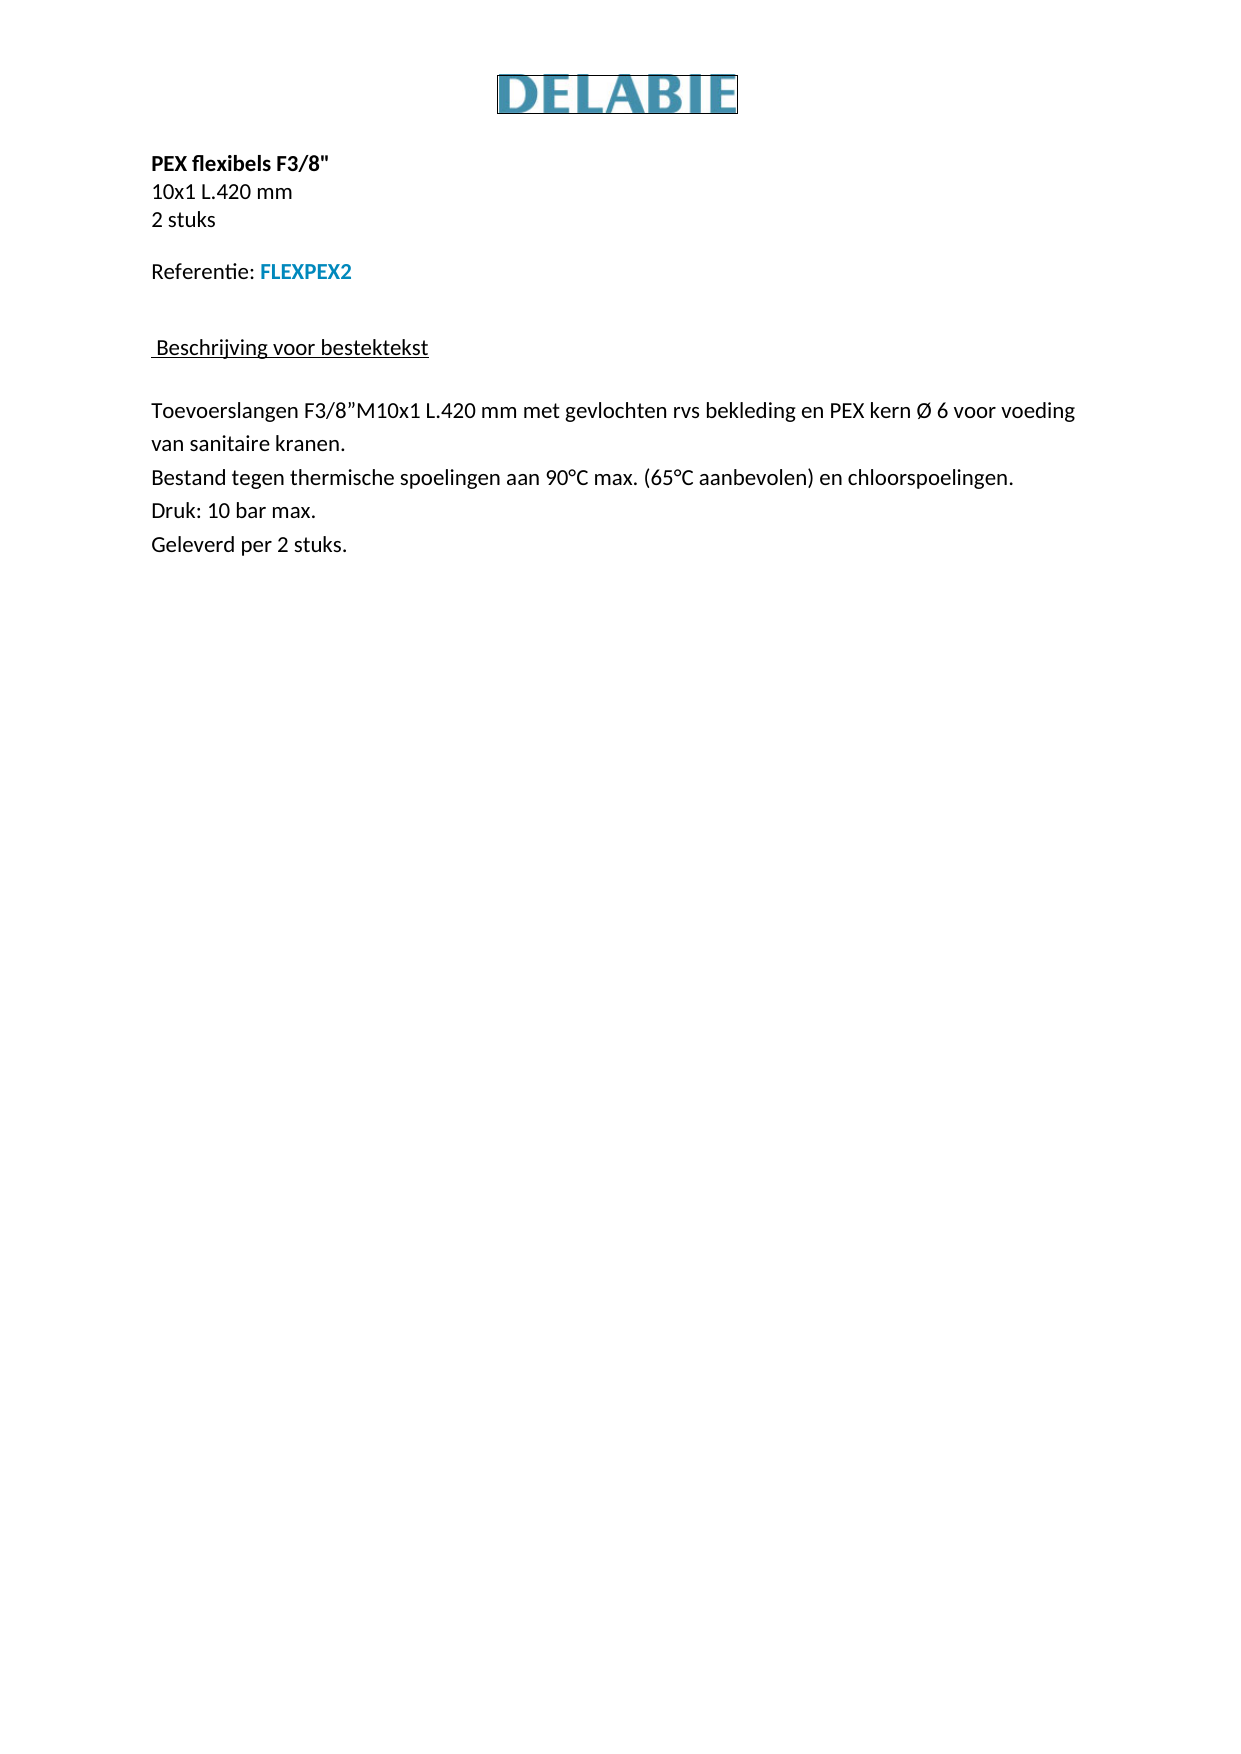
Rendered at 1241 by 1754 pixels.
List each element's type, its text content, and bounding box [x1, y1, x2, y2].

text Bestand tegen thermische spoelingen aan 90°C max. (65°C aanbevolen) en chloorspoelingen. [151, 463, 1084, 491]
text PEX flexibels F3/8" [151, 149, 1084, 177]
text Toevoerslangen F3/8”M10x1 L.420 mm met gevlochten rvs bekleding en PEX kern Ø 6 voor voeding van sanitaire kranen. [151, 396, 1084, 458]
text Geleverd per 2 stuks. [151, 530, 1084, 558]
picture [498, 76, 737, 113]
text Druk: 10 bar max. [151, 497, 1084, 525]
text Referentie: FLEXPEX2 [151, 257, 1084, 285]
text 2 stuks [151, 205, 1084, 233]
text Beschrijving voor bestektekst [151, 333, 1084, 361]
text 10x1 L.420 mm [151, 177, 1084, 205]
